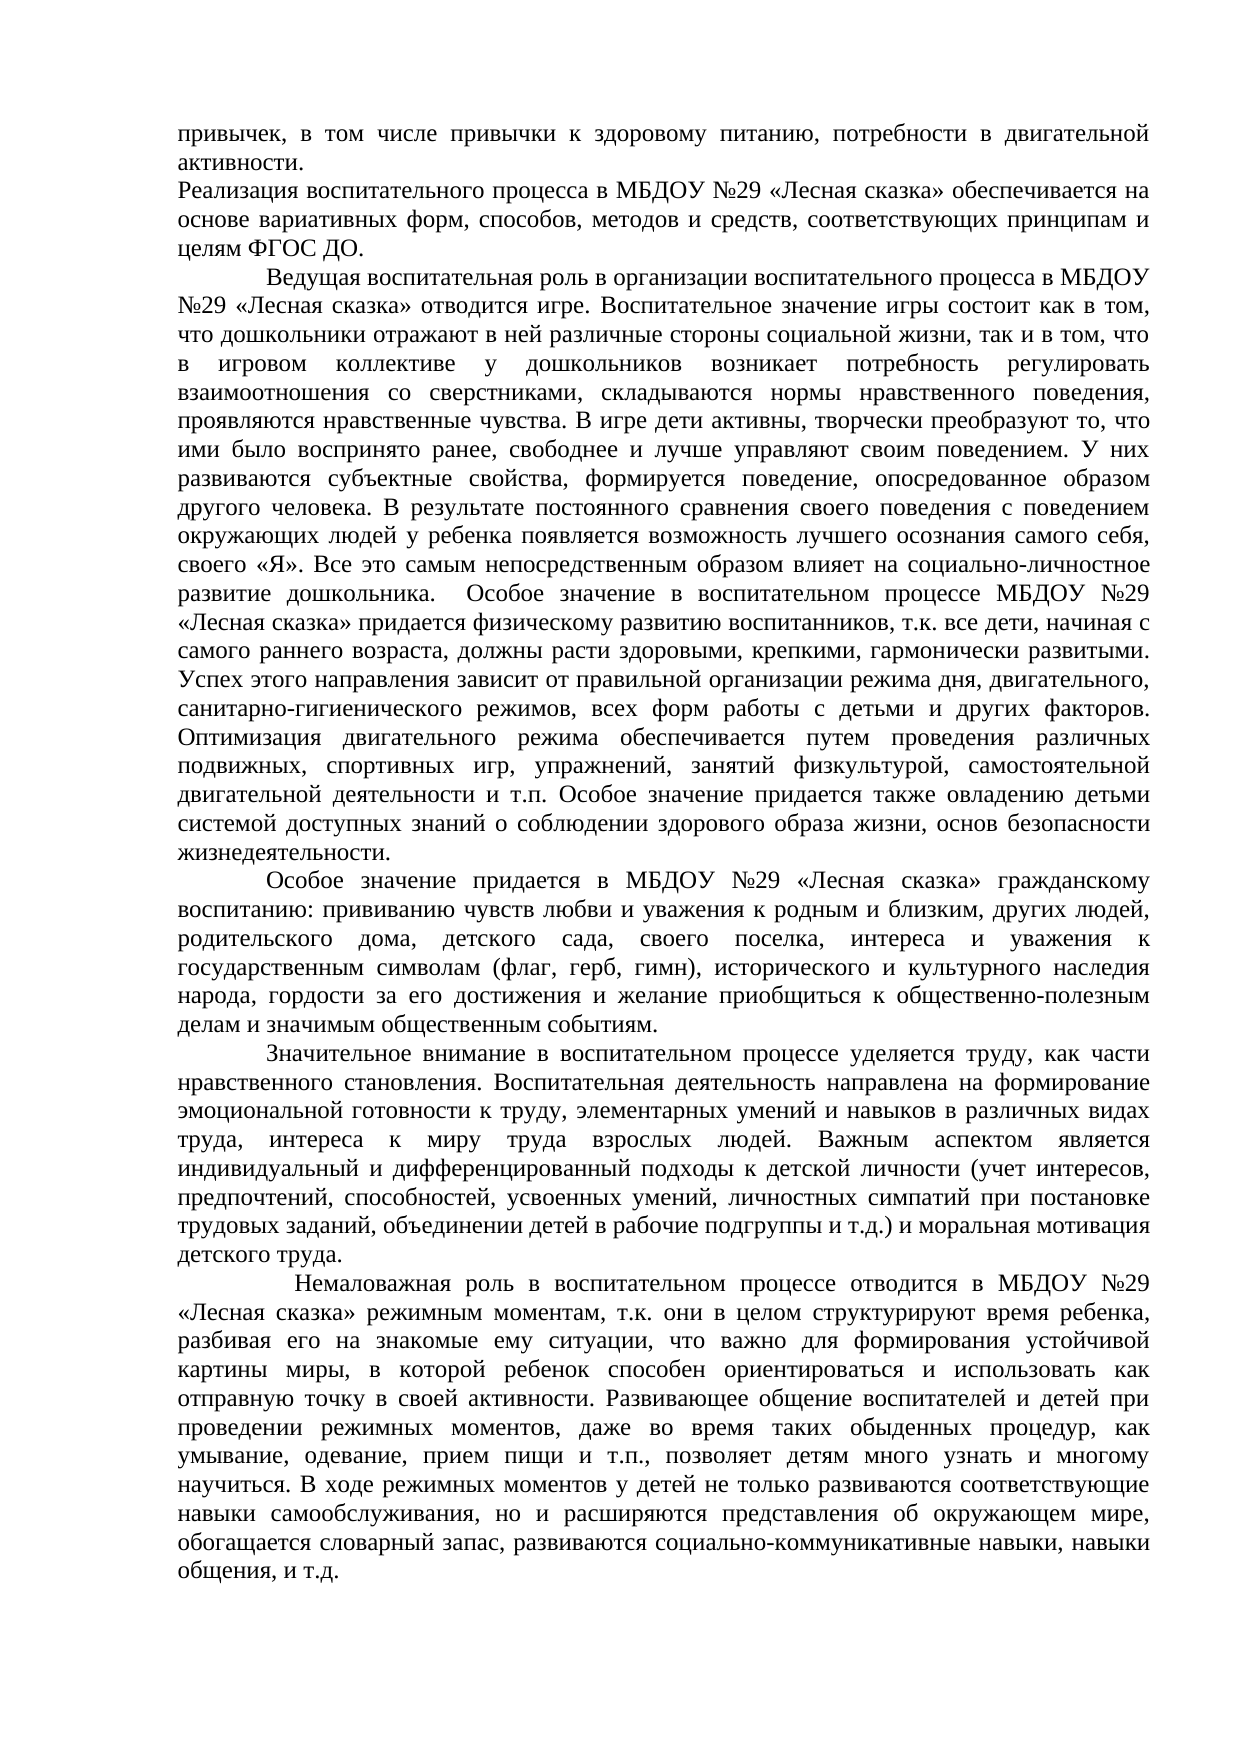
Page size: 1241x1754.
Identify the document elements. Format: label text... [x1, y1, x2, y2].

text Немаловажная роль в воспитательном процессе отводится в МБДОУ №29 «Лесная сказка» режимным моментам, т.к. они в целом структурируют время ребенка, разбивая его на знакомые ему ситуации, что важно для формирования устойчивой картины миры, в которой ребенок способен ориентироваться и использовать как отправную точку в своей активности. Развивающее общение воспитателей и детей при проведении режимных моментов, даже во время таких обыденных процедур, как умывание, одевание, прием пищи и т.п., позволяет детям много узнать и многому научиться. В ходе режимных моментов у детей не только развиваются соответствующие навыки самообслуживания, но и расширяются представления об окружающем мире, обогащается словарный запас, развиваются социально-коммуникативные навыки, навыки общения, и т.д. [177, 1268, 1151, 1584]
text Реализация воспитательного процесса в МБДОУ №29 «Лесная сказка» обеспечивается на основе вариативных форм, способов, методов и средств, соответствующих принципам и целям ФГОС ДО. [177, 176, 1151, 262]
text Особое значение придается в МБДОУ №29 «Лесная сказка» гражданскому воспитанию: прививанию чувств любви и уважения к родным и близким, других людей, родительского дома, детского сада, своего поселка, интереса и уважения к государственным символам (флаг, герб, гимн), исторического и культурного наследия народа, гордости за его достижения и желание приобщиться к общественно-полезным делам и значимым общественным событиям. [177, 866, 1151, 1038]
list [177, 118, 1151, 176]
text Ведущая воспитательная роль в организации воспитательного процесса в МБДОУ №29 «Лесная сказка» отводится игре. Воспитательное значение игры состоит как в том, что дошкольники отражают в ней различные стороны социальной жизни, так и в том, что в игровом коллективе у дошкольников возникает потребность регулировать взаимоотношения со сверстниками, складываются нормы нравственного поведения, проявляются нравственные чувства. В игре дети активны, творчески преобразуют то, что ими было воспринято ранее, свободнее и лучше управляют своим поведением. У них развиваются субъектные свойства, формируется поведение, опосредованное образом другого человека. В результате постоянного сравнения своего поведения с поведением окружающих людей у ребенка появляется возможность лучшего осознания самого себя, своего «Я». Все это самым непосредственным образом влияет на социально-личностное развитие дошкольника. Особое значение в воспитательном процессе МБДОУ №29 «Лесная сказка» придается физическому развитию воспитанников, т.к. все дети, начиная с самого раннего возраста, должны расти здоровыми, крепкими, гармонически развитыми. Успех этого направления зависит от правильной организации режима дня, двигательного, санитарно-гигиенического режимов, всех форм работы с детьми и других факторов. Оптимизация двигательного режима обеспечивается путем проведения различных подвижных, спортивных игр, упражнений, занятий физкультурой, самостоятельной двигательной деятельности и т.п. Особое значение придается также овладению детьми системой доступных знаний о соблюдении здорового образа жизни, основ безопасности жизнедеятельности. [177, 262, 1151, 866]
text Значительное внимание в воспитательном процессе уделяется труду, как части нравственного становления. Воспитательная деятельность направлена на формирование эмоциональной готовности к труду, элементарных умений и навыков в различных видах труда, интереса к миру труда взрослых людей. Важным аспектом является индивидуальный и дифференцированный подходы к детской личности (учет интересов, предпочтений, способностей, усвоенных умений, личностных симпатий при постановке трудовых заданий, объединении детей в рабочие подгруппы и т.д.) и моральная мотивация детского труда. [177, 1038, 1151, 1268]
